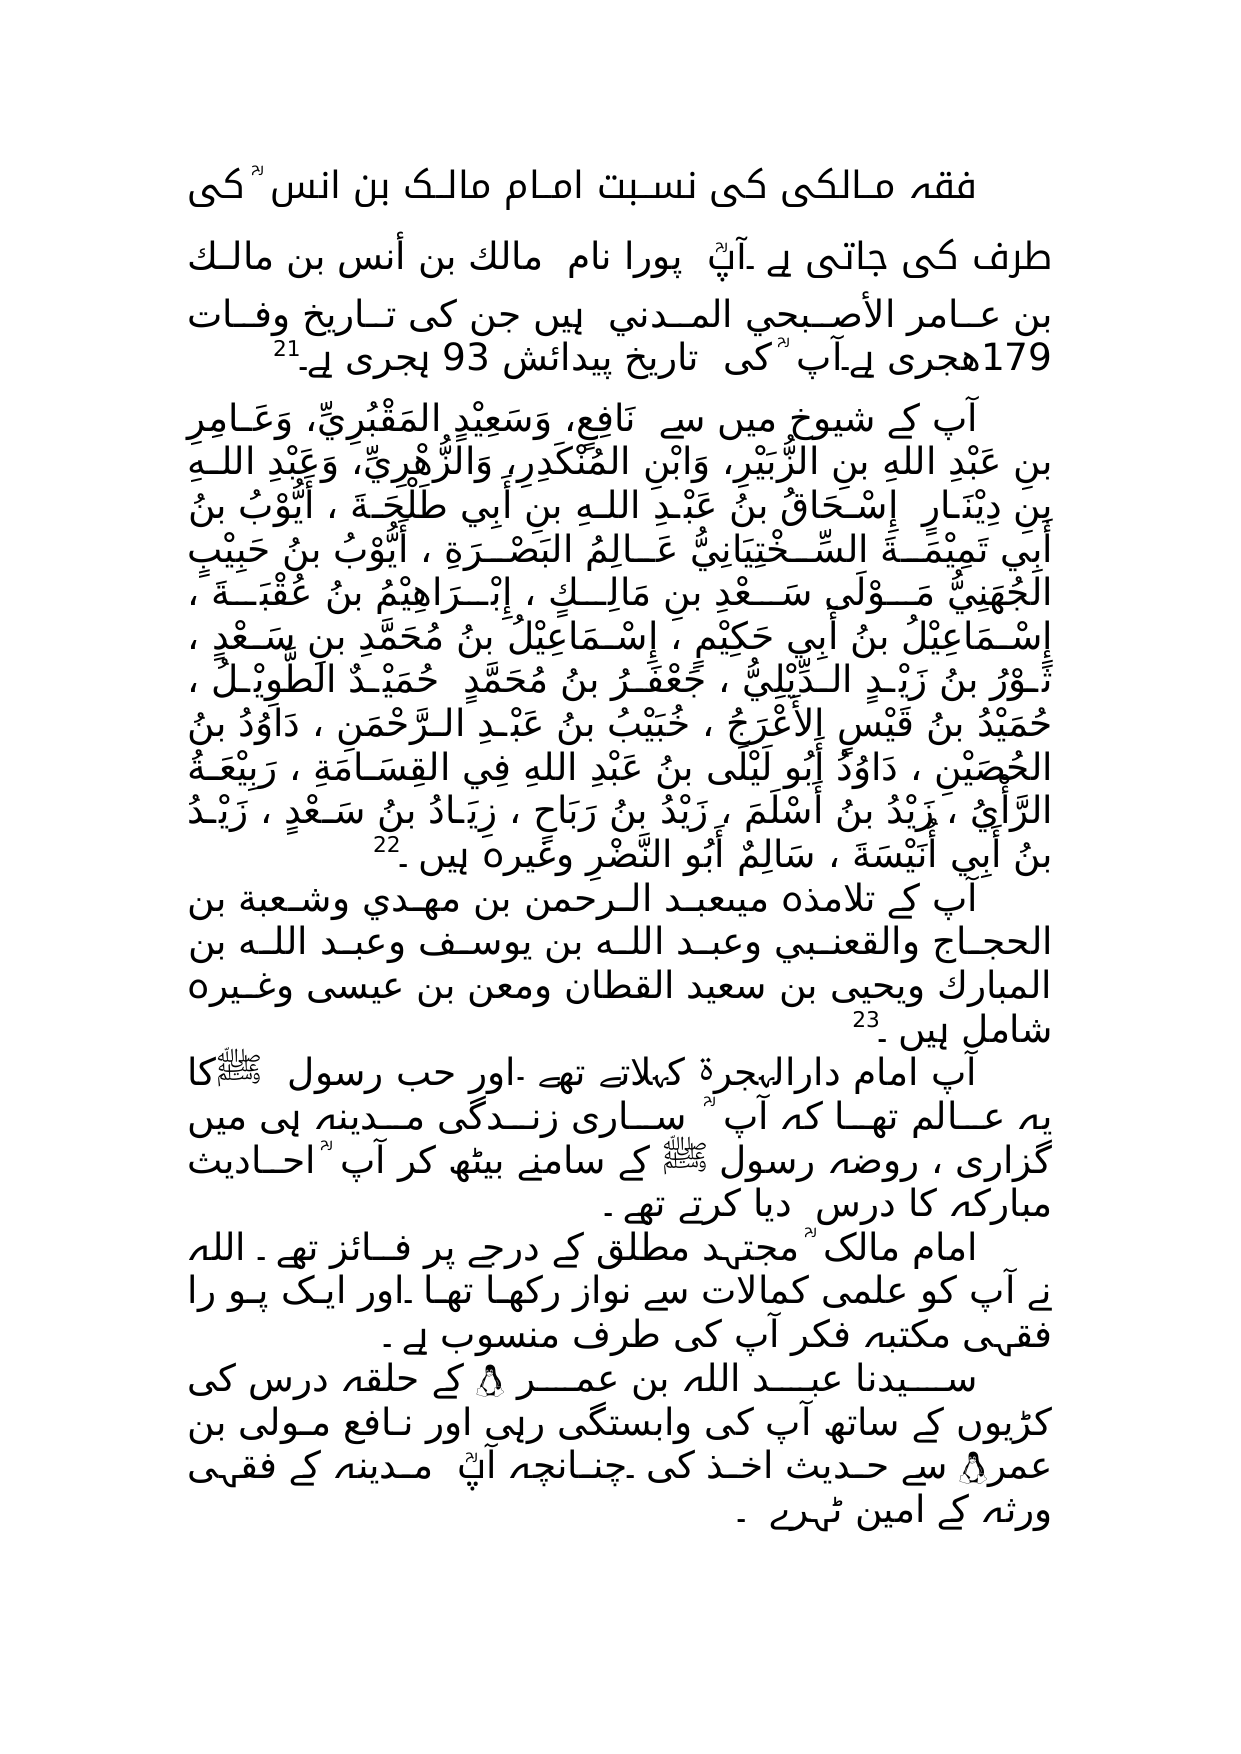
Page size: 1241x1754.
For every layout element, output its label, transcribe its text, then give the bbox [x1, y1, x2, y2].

text امام مالک ؒ مجتہد مطلق کے درجے پر فائز تھے ۔ اللہ نے آپ کو علمی کمالات سے نواز رکھا تھا ۔اور ایک پو را فقہی مکتبہ فکر آپ کی طرف منسوب ہے ۔ [187, 1226, 1053, 1356]
text آپ کے تلامذہ میںعبد الرحمن بن مهدي وشعبة بن الحجاج والقعنبي وعبد الله بن يوسف وعبد الله بن المبارك ويحيى بن سعيد القطان ومعن بن عيسى وغیرہ شامل ہیں ۔ [187, 876, 1053, 1051]
text فقہ مالکی کی نسبت امام مالک بن انس ؒ کی طرف کی جاتی ہے ۔آپؒ پورا نام مالك بن أنس بن مالك بن عامر الأصبحي المدني ہیں جن کی تاریخ وفات 179هجری ہے۔آپ ؒ کی تاریخ پیدائش 93 ہجری ہے۔ [187, 150, 1053, 379]
text سیدنا عبد اللہ بن عمر  کے حلقہ درس کی کڑیوں کے ساتھ آپ کی وابستگی رہی اور نافع مولی بن عمر سے حدیث اخذ کی ۔چنانچہ آپؒ مدینہ کے فقہی ورثہ کے امین ٹہرے ۔ [187, 1356, 1053, 1531]
text آپ امام دارالہجرۃ کہلاتے تھے ۔اور حب رسول ﷺکا یہ عالم تھا کہ آپ ؒ ساری زندگی مدینہ ہی میں گزاری ، روضہ رسول ﷺ کے سامنے بیٹھ کر آپ ؒ احادیث مبارکہ کا درس دیا کرتے تھے ۔ [187, 1051, 1053, 1226]
text آپ کے شیوخ میں سے نَافِعٍ، وَسَعِيْدٍ المَقْبُرِيِّ، وَعَامِرِ بنِ عَبْدِ اللهِ بنِ الزُّبَيْرِ، وَابْنِ المُنْكَدِرِ، وَالزُّهْرِيِّ، وَعَبْدِ اللهِ بنِ دِيْنَارٍ إِسْحَاقُ بنُ عَبْدِ اللهِ بنِ أَبِي طَلْحَةَ ، أَيُّوْبُ بنُ أَبِي تَمِيْمَةَ السِّخْتِيَانِيُّ عَالِمُ البَصْرَةِ ، أَيُّوْبُ بنُ حَبِيْبٍ الجُهَنِيُّ مَوْلَى سَعْدِ بنِ مَالِكٍ ، إِبْرَاهِيْمُ بنُ عُقْبَةَ ، إِسْمَاعِيْلُ بنُ أَبِي حَكِيْمٍ ، إِسْمَاعِيْلُ بنُ مُحَمَّدِ بنِ سَعْدٍ ، ثَوْرُ بنُ زَيْدٍ الدِّيْلِيُّ ، جَعْفَرُ بنُ مُحَمَّدٍ حُمَيْدٌ الطَّوِيْلُ ، حُمَيْدُ بنُ قَيْسٍ الأَعْرَجُ ، خُبَيْبُ بنُ عَبْدِ الرَّحْمَنِ ، دَاوُدُ بنُ الحُصَيْنِ ، دَاوُدُ أَبُو لَيْلَى بنُ عَبْدِ اللهِ فِي القِسَامَةِ ، رَبِيْعَةُ الرَّأْيُ ، زَيْدُ بنُ أَسْلَمَ ، زَيْدُ بنُ رَبَاحٍ ، زِيَادُ بنُ سَعْدٍ ، زَيْدُ بنُ أَبِي أُنَيْسَةَ ، سَالِمٌ أَبُو النَّضْرِ وغیرہ ہیں ۔ [187, 396, 1053, 876]
